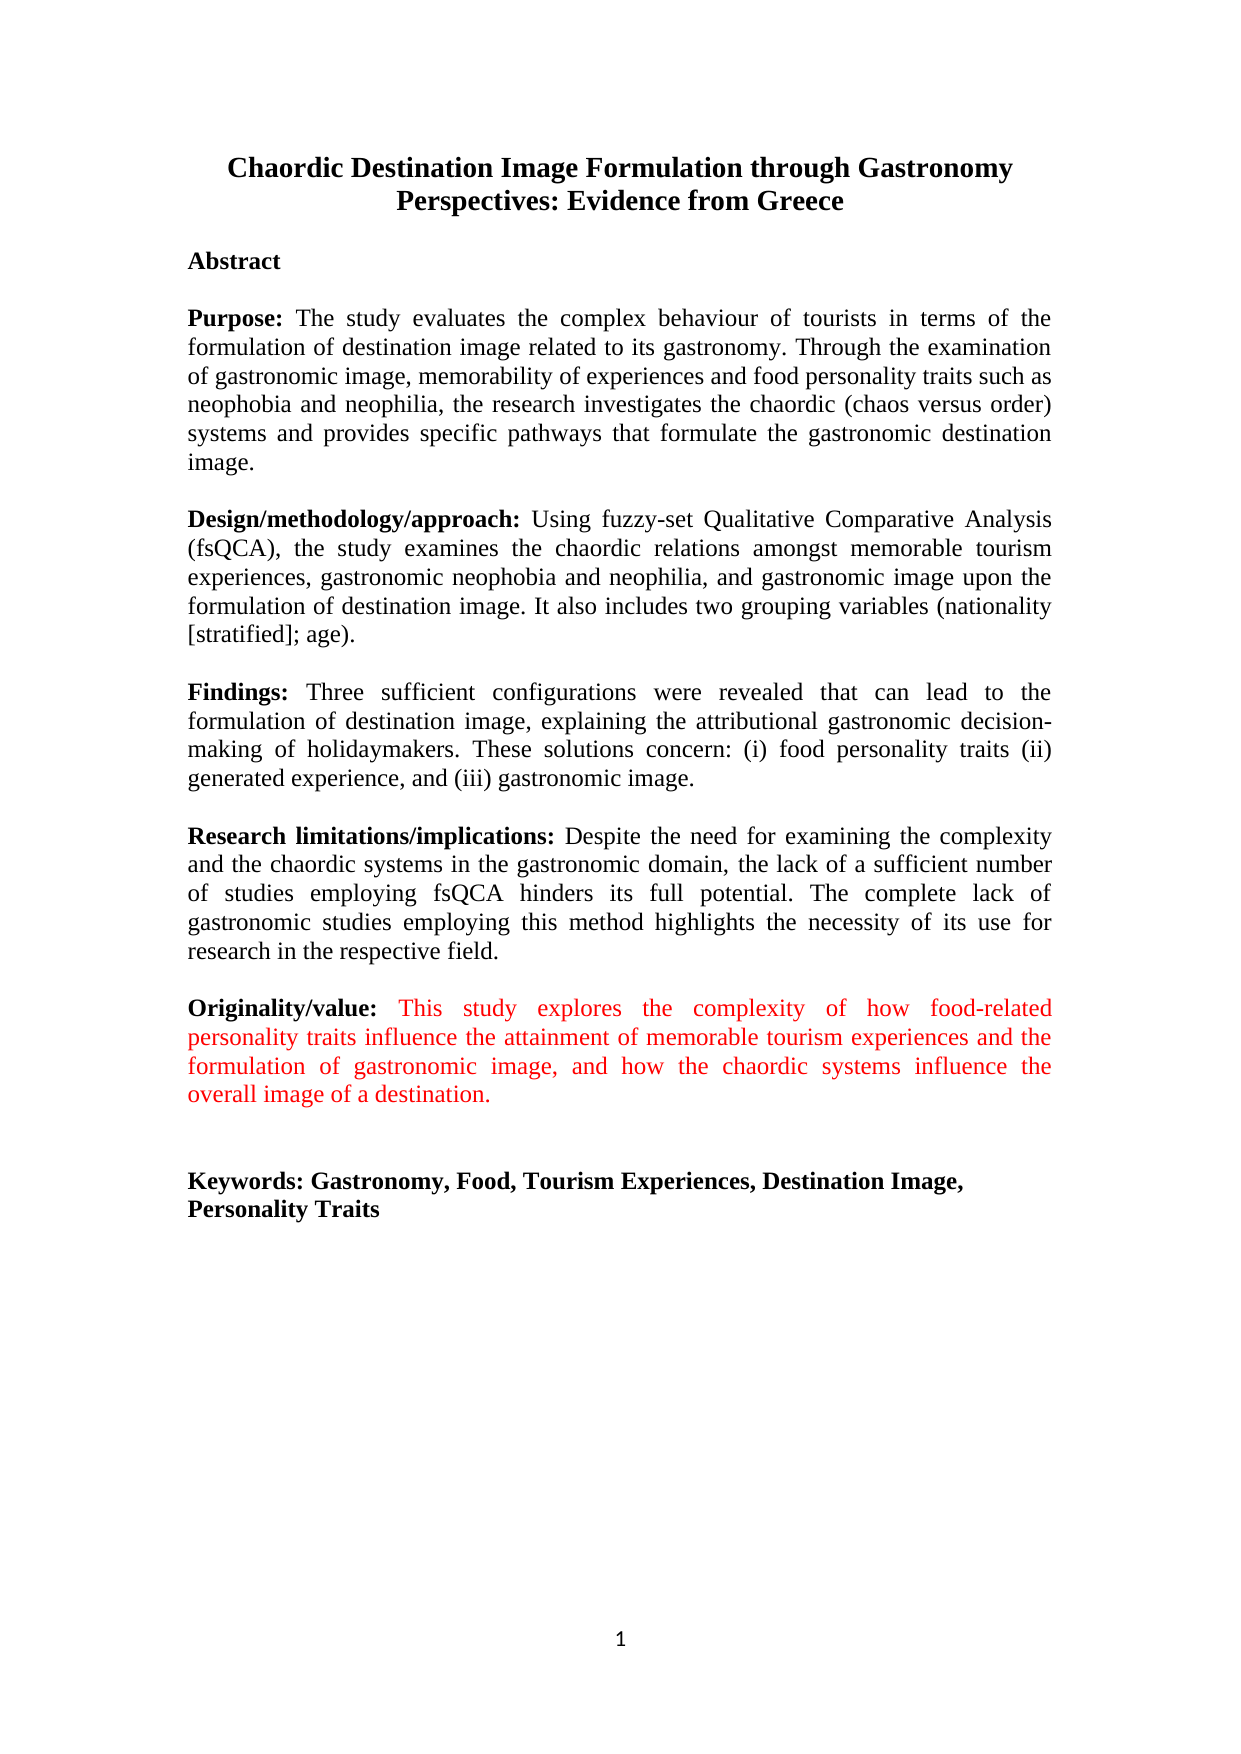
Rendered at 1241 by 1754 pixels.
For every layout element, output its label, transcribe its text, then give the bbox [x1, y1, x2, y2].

text Abstract [187, 246, 1053, 274]
text Keywords: Gastronomy, Food, Tourism Experiences, Destination Image, Personality Traits [187, 1166, 1053, 1223]
text Design/methodology/approach: Using fuzzy-set Qualitative Comparative Analysis (fsQCA), the study examines the chaordic relations amongst memorable tourism experiences, gastronomic neophobia and neophilia, and gastronomic image upon the formulation of destination image. It also includes two grouping variables (nationality [stratified]; age). [187, 504, 1053, 648]
text Chaordic Destination Image Formulation through Gastronomy Perspectives: Evidence from Greece [187, 150, 1053, 217]
text Purpose: The study evaluates the complex behaviour of tourists in terms of the formulation of destination image related to its gastronomy. Through the examination of gastronomic image, memorability of experiences and food personality traits such as neophobia and neophilia, the research investigates the chaordic (chaos versus order) systems and provides specific pathways that formulate the gastronomic destination image. [187, 303, 1053, 476]
text Originality/value: This study explores the complexity of how food-related personality traits influence the attainment of memorable tourism experiences and the formulation of gastronomic image, and how the chaordic systems influence the overall image of a destination. [187, 993, 1053, 1108]
text Research limitations/implications: Despite the need for examining the complexity and the chaordic systems in the gastronomic domain, the lack of a sufficient number of studies employing fsQCA hinders its full potential. The complete lack of gastronomic studies employing this method highlights the necessity of its use for research in the respective field. [187, 821, 1053, 964]
text Findings: Three sufficient configurations were revealed that can lead to the formulation of destination image, explaining the attributional gastronomic decision-making of holidaymakers. These solutions concern: (i) food personality traits (ii) generated experience, and (iii) gastronomic image. [187, 677, 1053, 792]
